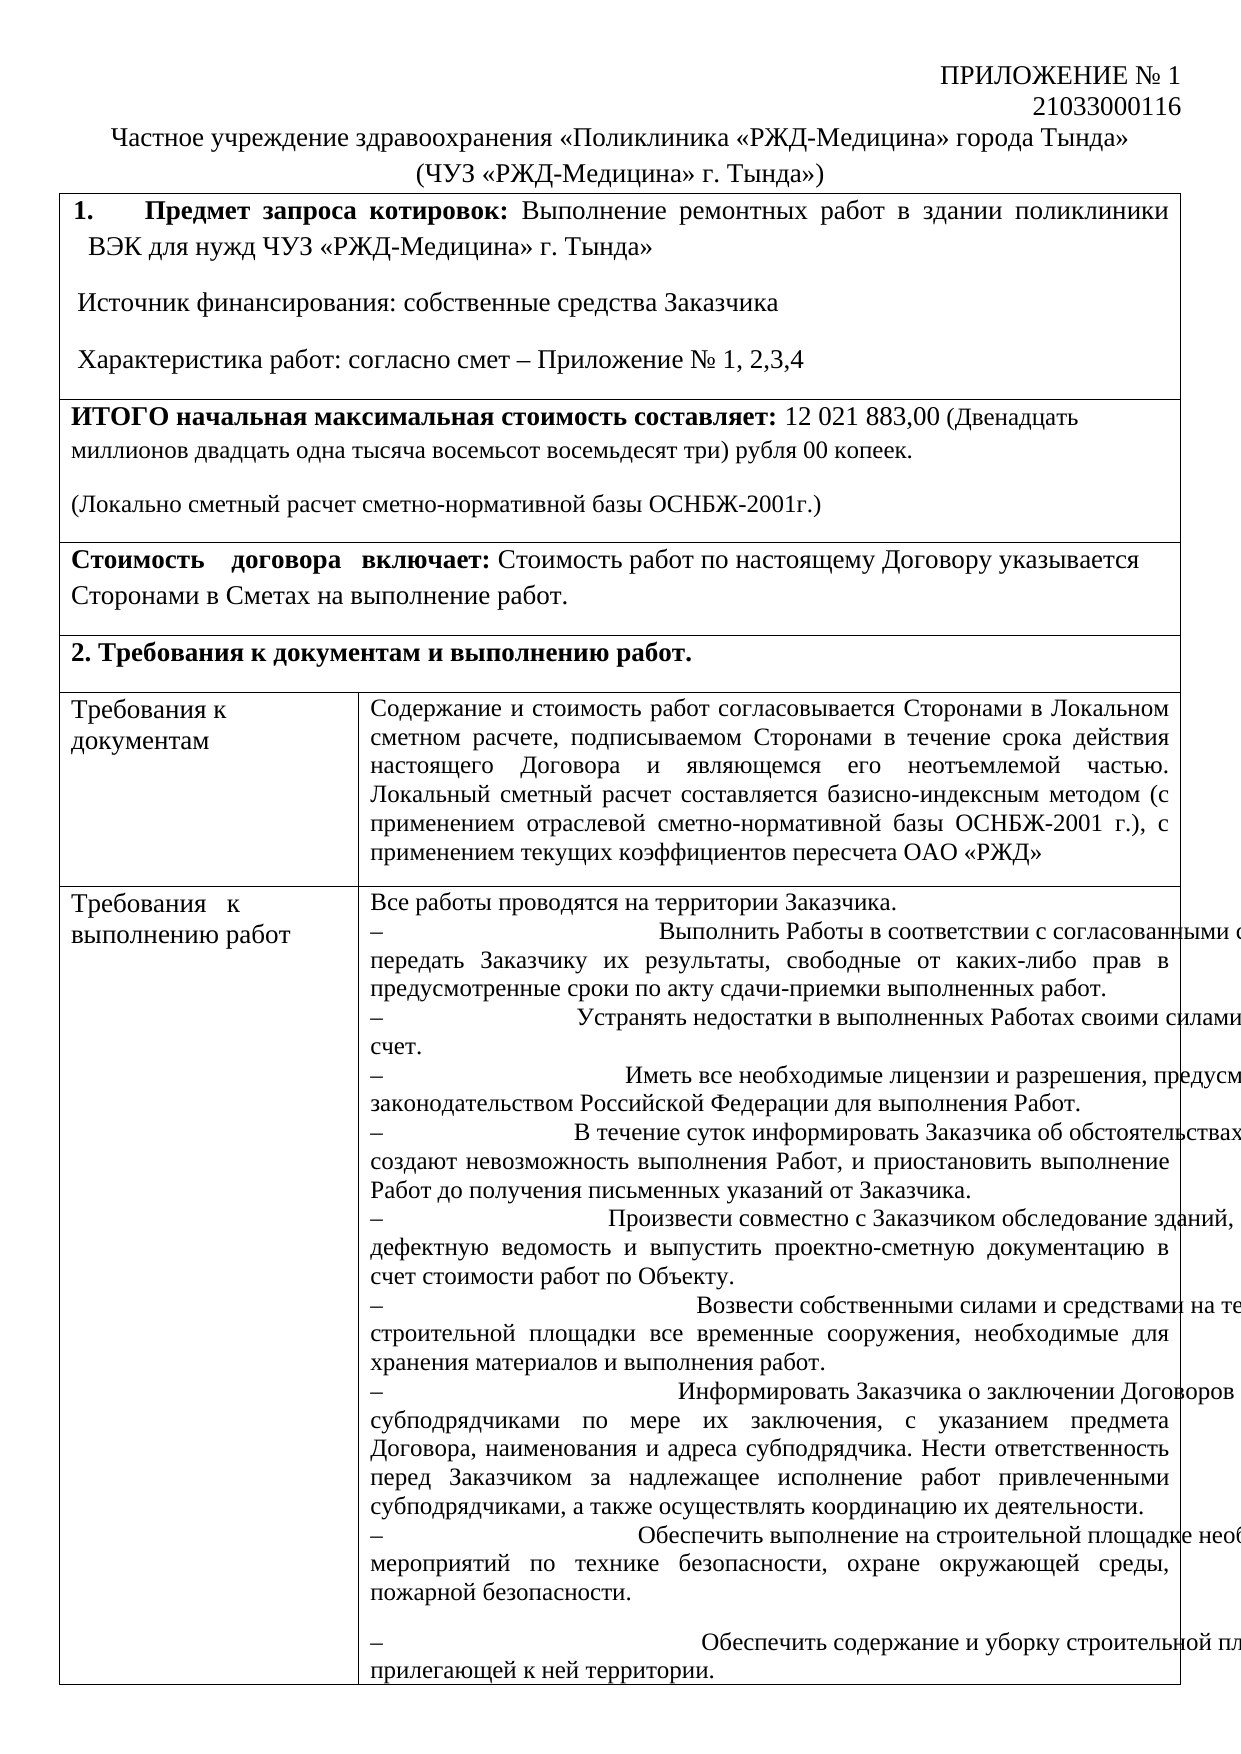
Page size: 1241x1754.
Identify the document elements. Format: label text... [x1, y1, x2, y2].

table_cell ИТОГО начальная максимальная стоимость составляет: 12 021 883,00 (Двенадцать миллионов двадцать одна тысяча восемьсот восемьдесят три) рубля 00 копеек. (Локально сметный расчет сметно-нормативной базы ОСНБЖ-2001г.) [60, 400, 1180, 542]
text Частное учреждение здравоохранения «Поликлиника «РЖД-Медицина» города Тында» [59, 121, 1181, 152]
table_cell Требования к документам [60, 693, 358, 886]
table_header Предмет запроса котировок: Выполнение ремонтных работ в здании поликлиники ВЭК для нужд ЧУЗ «РЖД-Медицина» г. Тында» Источник финансирования: собственные средства Заказчика Характеристика работ: согласно смет – Приложение № 1, 2,3,4 [60, 194, 1180, 398]
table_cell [60, 887, 358, 1684]
table_cell Содержание и стоимость работ согласовывается Сторонами в Локальном сметном расчете, подписываемом Сторонами в течение срока действия настоящего Договора и являющемся его неотъемлемой частью. Локальный сметный расчет составляется базисно-индексным методом (с применением отраслевой сметно-нормативной базы ОСНБЖ-2001 г.), с применением текущих коэффициентов пересчета ОАО «РЖД» [359, 693, 1180, 886]
text (ЧУЗ «РЖД-Медицина» г. Тында») [59, 157, 1181, 188]
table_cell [359, 887, 1180, 1684]
table_cell 2. Требования к документам и выполнению работ. [60, 636, 1180, 692]
text 21033000116 [59, 90, 1181, 121]
text ПРИЛОЖЕНИЕ № 1 [59, 59, 1181, 90]
table_cell Стоимость договора включает: Стоимость работ по настоящему Договору указывается Сторонами в Сметах на выполнение работ. [60, 543, 1180, 635]
